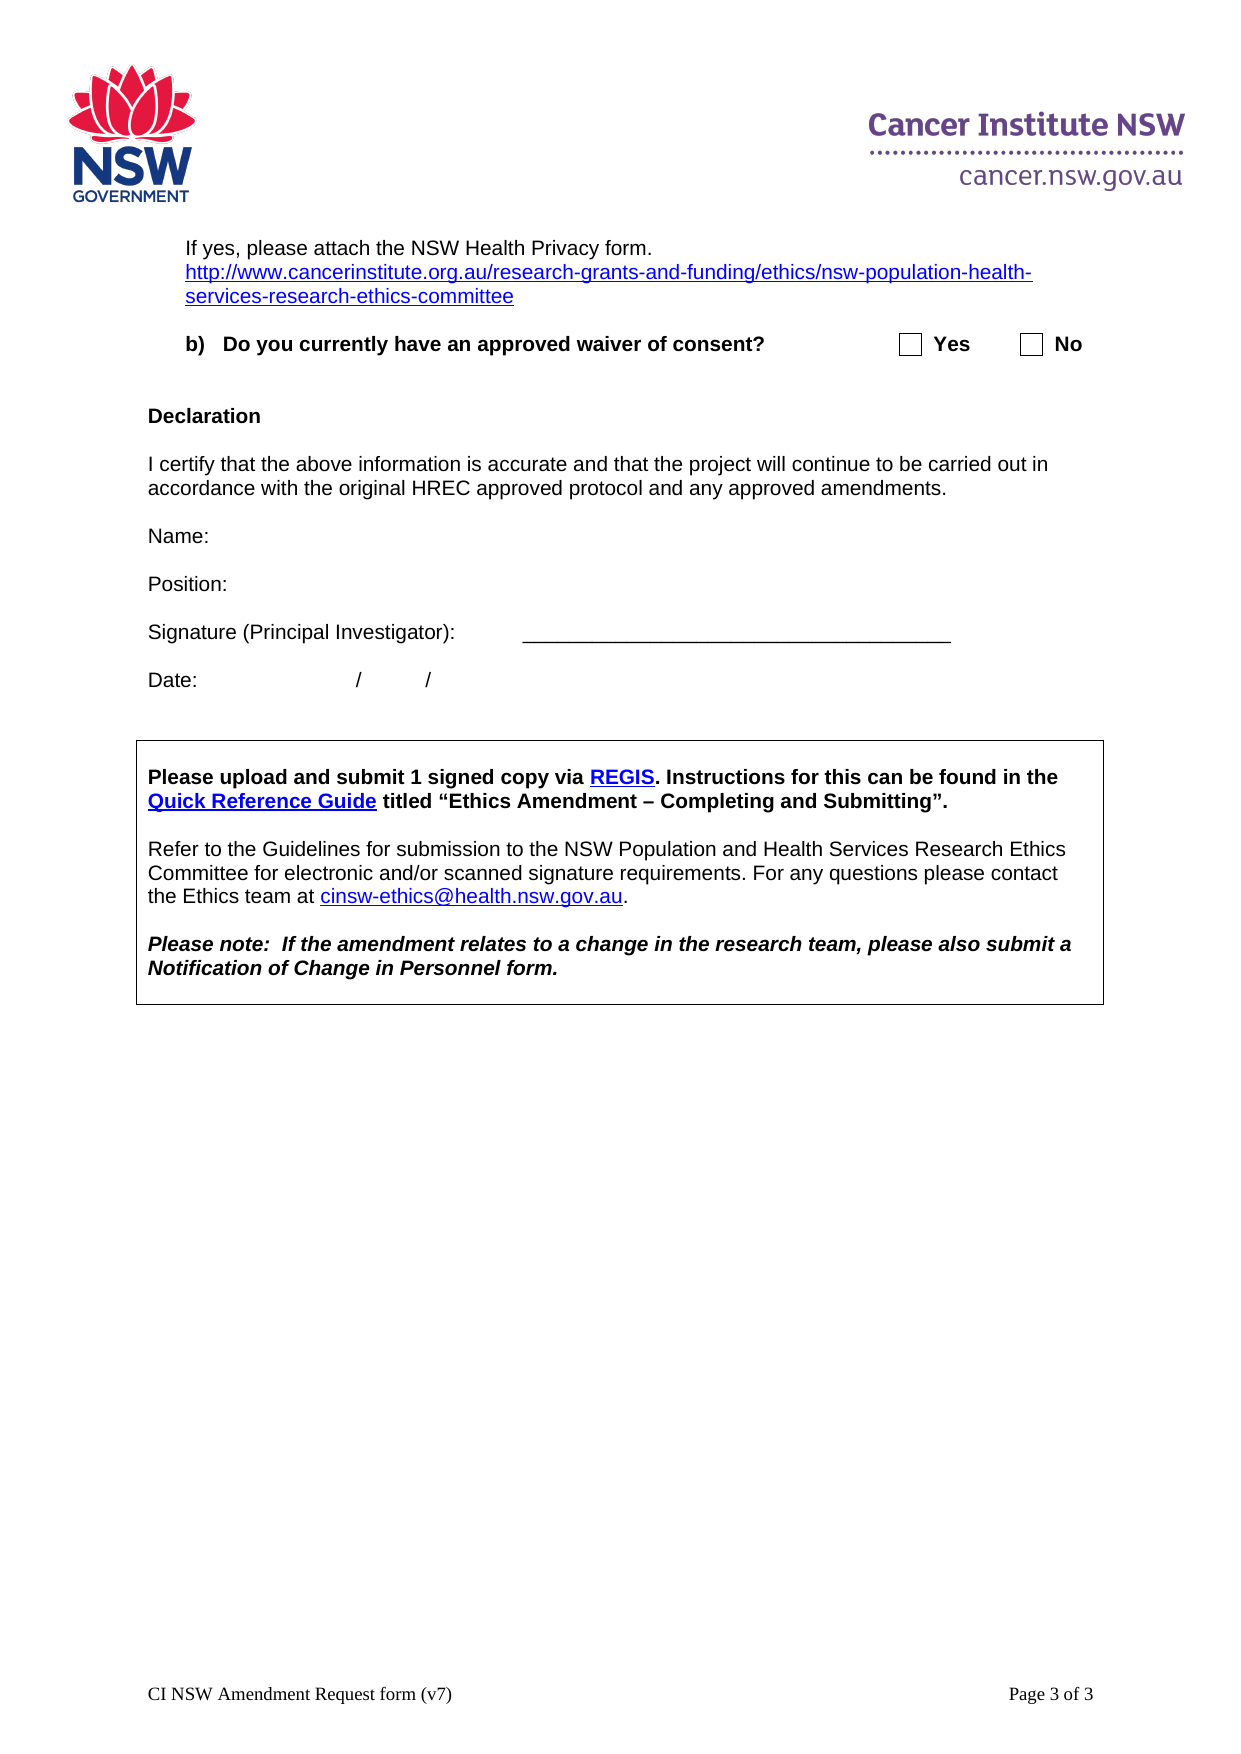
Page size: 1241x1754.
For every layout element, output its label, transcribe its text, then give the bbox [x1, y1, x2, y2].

text Signature (Principal Investigator): _____________________________________ [148, 620, 1092, 644]
picture [0, 0, 261, 234]
text If yes, please attach the NSW Health Privacy form. http://www.cancerinstitute.org.au/research-grants-and-funding/ethics/nsw-population-health-services-research-ethics-committee [185, 236, 1092, 308]
text Declaration [148, 404, 1092, 428]
table_header Please upload and submit 1 signed copy via REGIS. Instructions for this can be found in the Quick Reference Guide titled “Ethics Amendment – Completing and Submitting”. Refer to the Guidelines for submission to the NSW Population and Health Services Research Ethics Committee for electronic and/or scanned signature requirements. For any questions please contact the Ethics team at cinsw-ethics@health.nsw.gov.au. Please note: If the amendment relates to a change in the research team, please also submit a Notification of Change in Personnel form. [137, 741, 1103, 1004]
list Do you currently have an approved waiver of consent? Yes No [185, 332, 1092, 356]
text Position: [148, 572, 1092, 596]
text Name: [148, 524, 1092, 548]
picture [805, 0, 1241, 213]
text I certify that the above information is accurate and that the project will continue to be carried out in accordance with the original HREC approved protocol and any approved amendments. [148, 452, 1092, 500]
text Date: / / [148, 668, 1092, 692]
